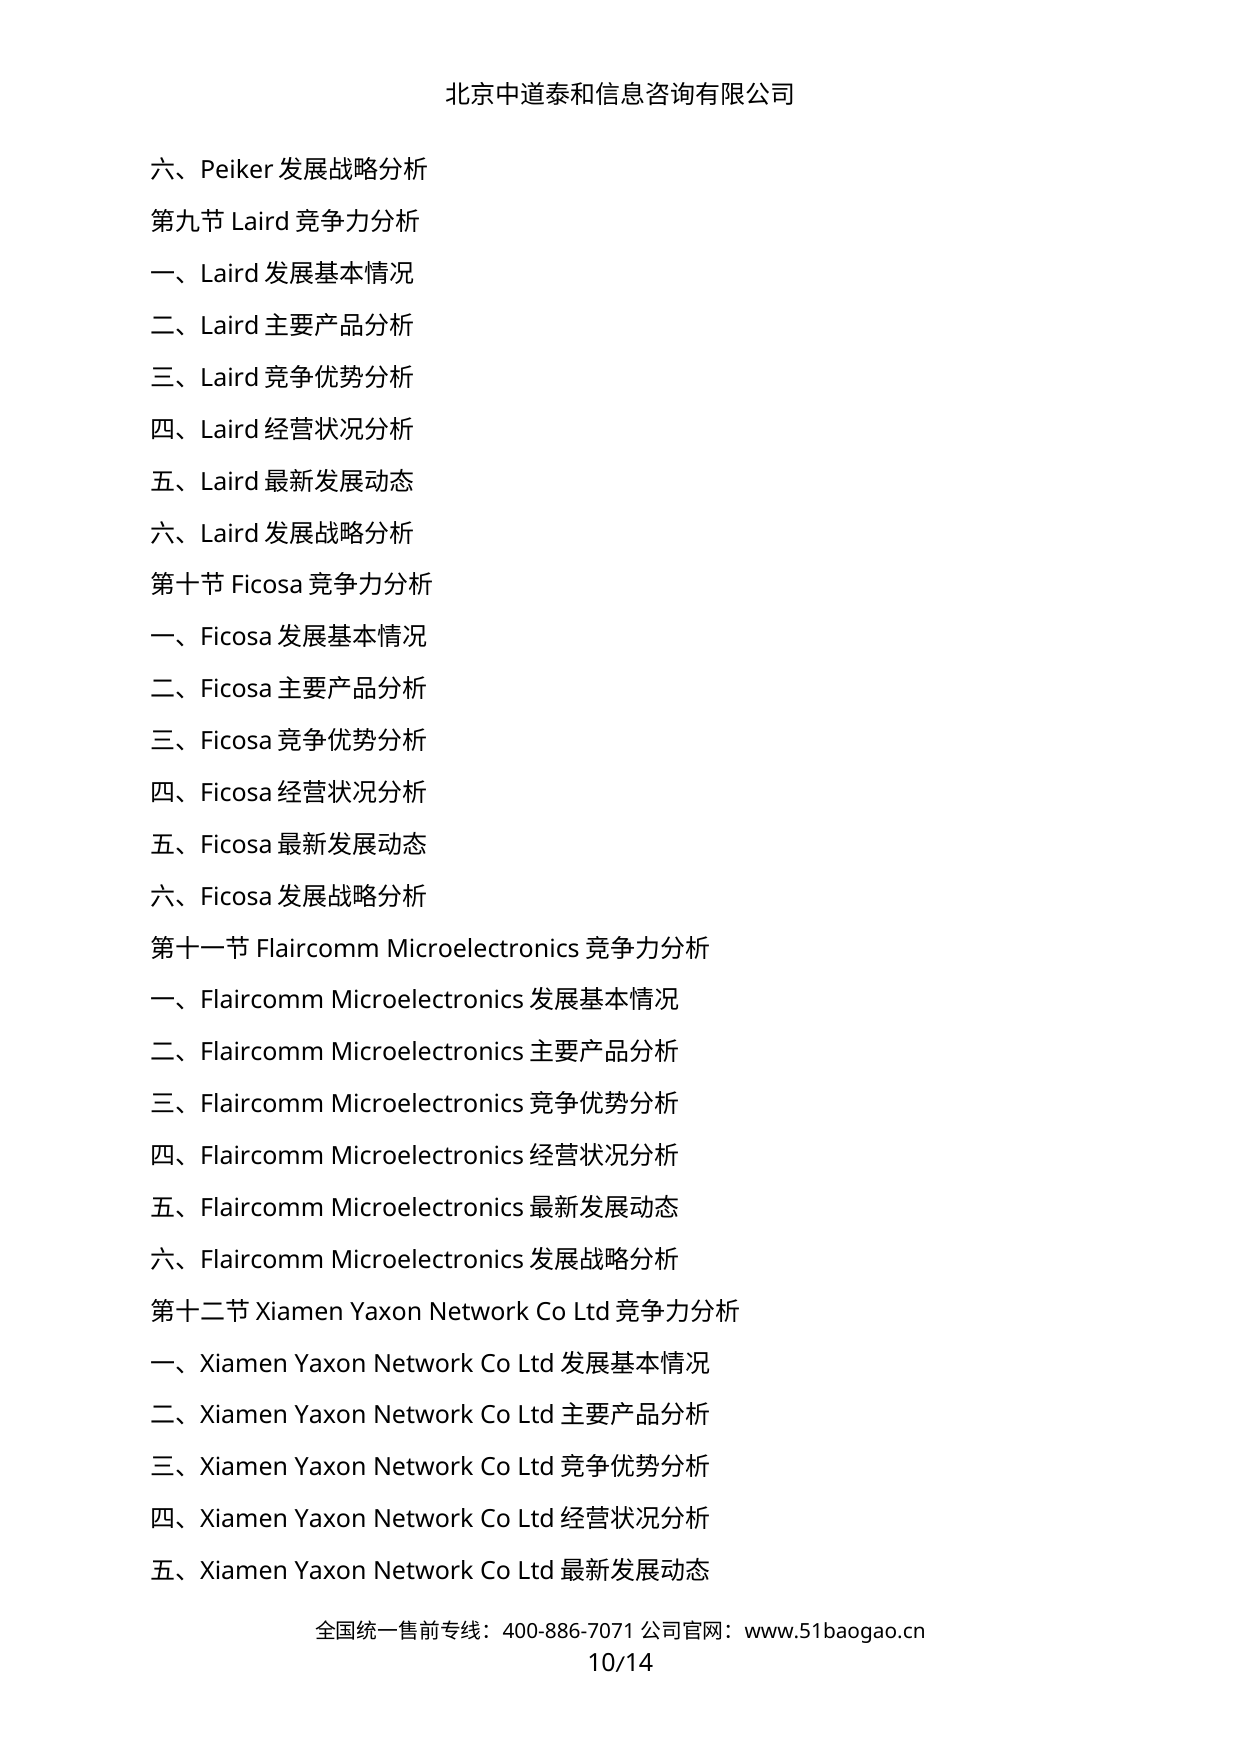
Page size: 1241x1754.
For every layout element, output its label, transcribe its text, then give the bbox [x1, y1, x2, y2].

text 一、Xiamen Yaxon Network Co Ltd发展基本情况 [150, 1343, 1090, 1379]
text 第十一节 Flaircomm Microelectronics竞争力分析 [150, 928, 1090, 964]
text 一、Laird发展基本情况 [150, 254, 1090, 290]
text 四、Ficosa经营状况分析 [150, 772, 1090, 809]
text 六、Laird发展战略分析 [150, 513, 1090, 549]
text 第十二节 Xiamen Yaxon Network Co Ltd竞争力分析 [150, 1291, 1090, 1327]
text 一、Flaircomm Microelectronics发展基本情况 [150, 980, 1090, 1016]
text 二、Ficosa主要产品分析 [150, 669, 1090, 705]
text 二、Flaircomm Microelectronics主要产品分析 [150, 1032, 1090, 1068]
text 六、Peiker发展战略分析 [150, 150, 1090, 186]
text 三、Flaircomm Microelectronics竞争优势分析 [150, 1084, 1090, 1120]
text 四、Flaircomm Microelectronics经营状况分析 [150, 1136, 1090, 1172]
text 第九节 Laird竞争力分析 [150, 202, 1090, 238]
text 三、Laird竞争优势分析 [150, 357, 1090, 394]
text 五、Laird最新发展动态 [150, 461, 1090, 497]
text 二、Xiamen Yaxon Network Co Ltd主要产品分析 [150, 1395, 1090, 1431]
text 三、Xiamen Yaxon Network Co Ltd竞争优势分析 [150, 1447, 1090, 1483]
text 六、Flaircomm Microelectronics发展战略分析 [150, 1239, 1090, 1276]
text 五、Xiamen Yaxon Network Co Ltd最新发展动态 [150, 1551, 1090, 1587]
text 二、Laird主要产品分析 [150, 306, 1090, 342]
text 四、Laird经营状况分析 [150, 409, 1090, 446]
text 四、Xiamen Yaxon Network Co Ltd经营状况分析 [150, 1499, 1090, 1535]
text 一、Ficosa发展基本情况 [150, 617, 1090, 653]
text 六、Ficosa发展战略分析 [150, 876, 1090, 912]
text 五、Flaircomm Microelectronics最新发展动态 [150, 1187, 1090, 1224]
text 三、Ficosa竞争优势分析 [150, 721, 1090, 757]
text 第十节 Ficosa竞争力分析 [150, 565, 1090, 601]
text 五、Ficosa最新发展动态 [150, 824, 1090, 861]
